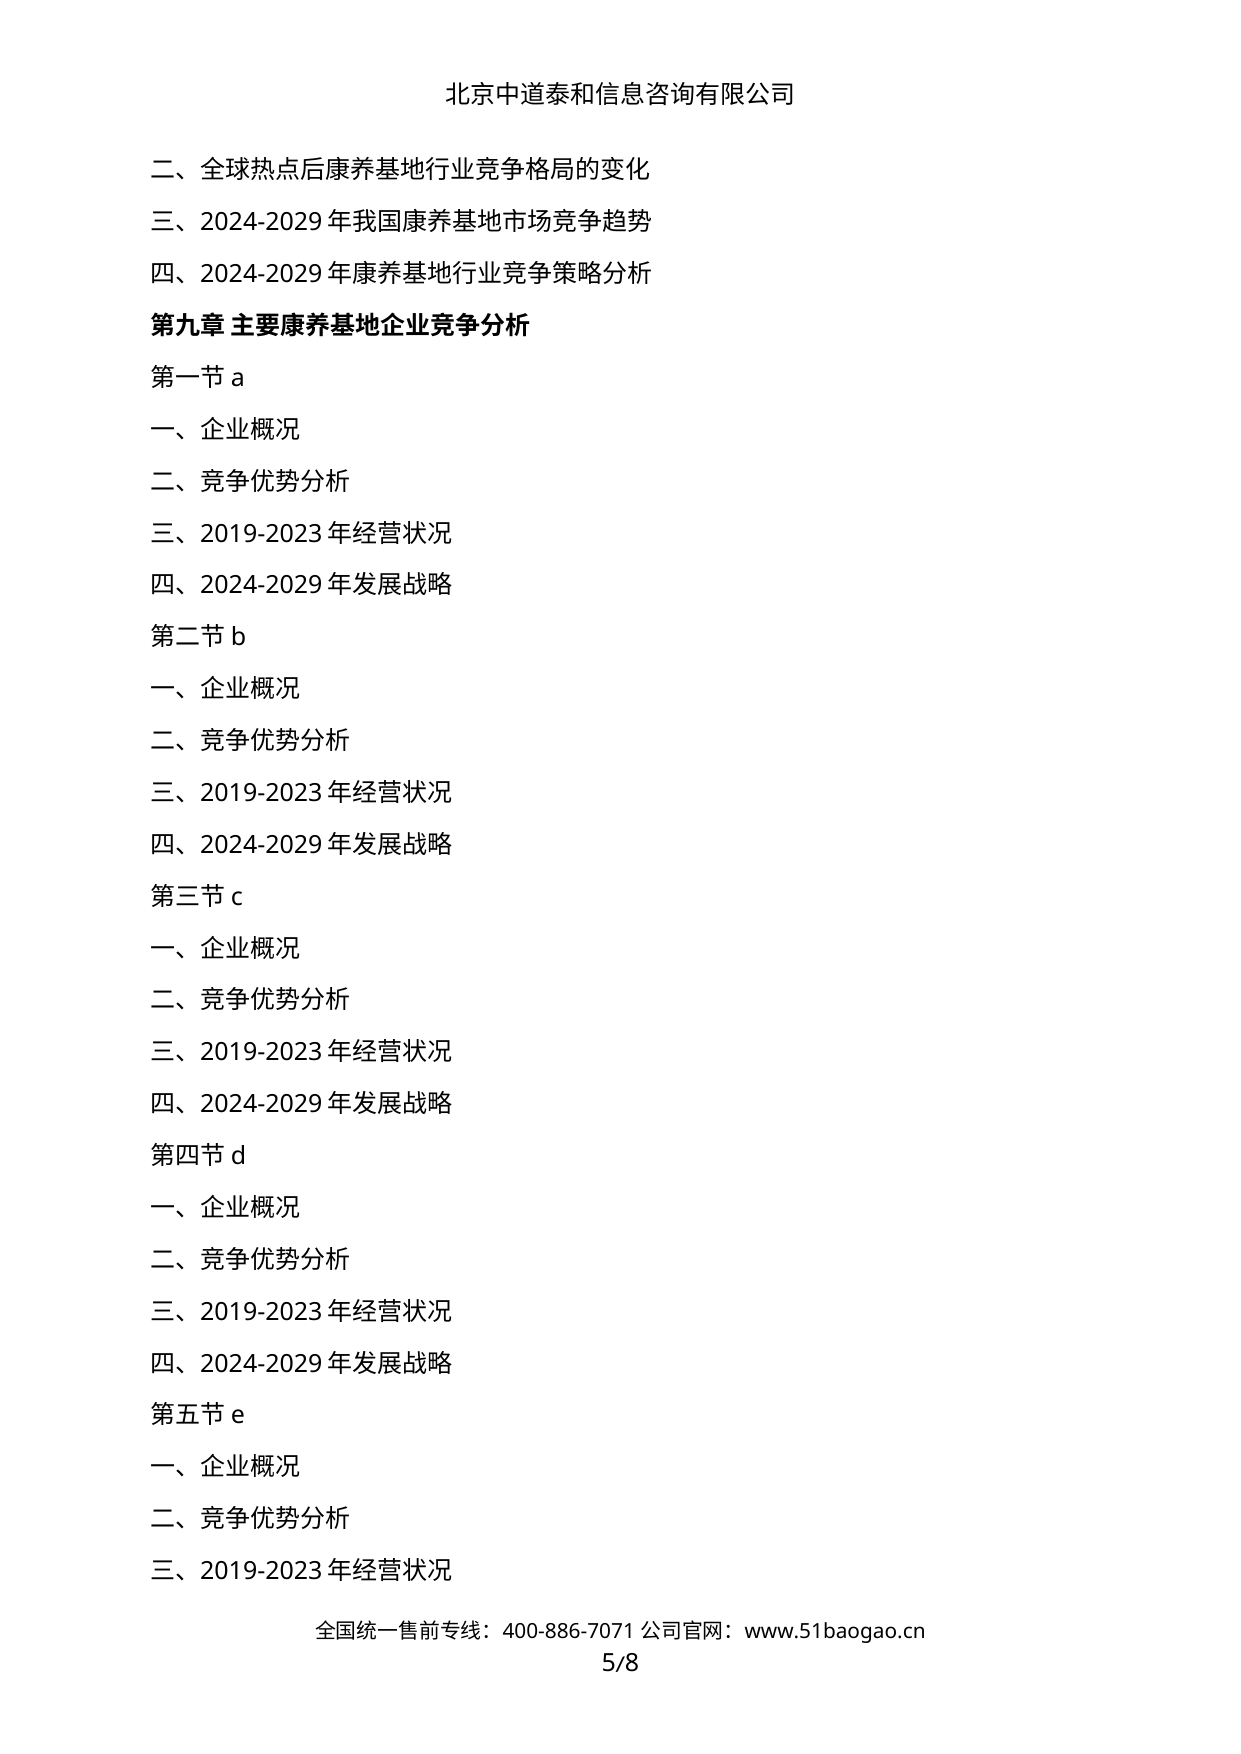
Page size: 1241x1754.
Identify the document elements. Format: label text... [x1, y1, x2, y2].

text 一、企业概况 [150, 1187, 1090, 1224]
text 一、企业概况 [150, 409, 1090, 446]
text 二、竞争优势分析 [150, 1239, 1090, 1276]
text 四、2024-2029年发展战略 [150, 1084, 1090, 1120]
text 二、竞争优势分析 [150, 461, 1090, 497]
text 二、竞争优势分析 [150, 721, 1090, 757]
text 一、企业概况 [150, 1447, 1090, 1483]
text 第一节 a [150, 357, 1090, 394]
text 四、2024-2029年发展战略 [150, 1343, 1090, 1379]
text 二、竞争优势分析 [150, 980, 1090, 1016]
text 第九章 主要康养基地企业竞争分析 [150, 306, 1090, 342]
text 第五节 e [150, 1395, 1090, 1431]
text 三、2019-2023年经营状况 [150, 772, 1090, 809]
text 一、企业概况 [150, 928, 1090, 964]
text 三、2024-2029年我国康养基地市场竞争趋势 [150, 202, 1090, 238]
text 第四节 d [150, 1136, 1090, 1172]
text 一、企业概况 [150, 669, 1090, 705]
text 四、2024-2029年发展战略 [150, 565, 1090, 601]
text 四、2024-2029年发展战略 [150, 824, 1090, 861]
text 三、2019-2023年经营状况 [150, 1032, 1090, 1068]
text 三、2019-2023年经营状况 [150, 1291, 1090, 1327]
text 三、2019-2023年经营状况 [150, 1551, 1090, 1587]
text 第二节 b [150, 617, 1090, 653]
text 三、2019-2023年经营状况 [150, 513, 1090, 549]
text 第三节 c [150, 876, 1090, 912]
text 二、全球热点后康养基地行业竞争格局的变化 [150, 150, 1090, 186]
text 二、竞争优势分析 [150, 1499, 1090, 1535]
text 四、2024-2029年康养基地行业竞争策略分析 [150, 254, 1090, 290]
